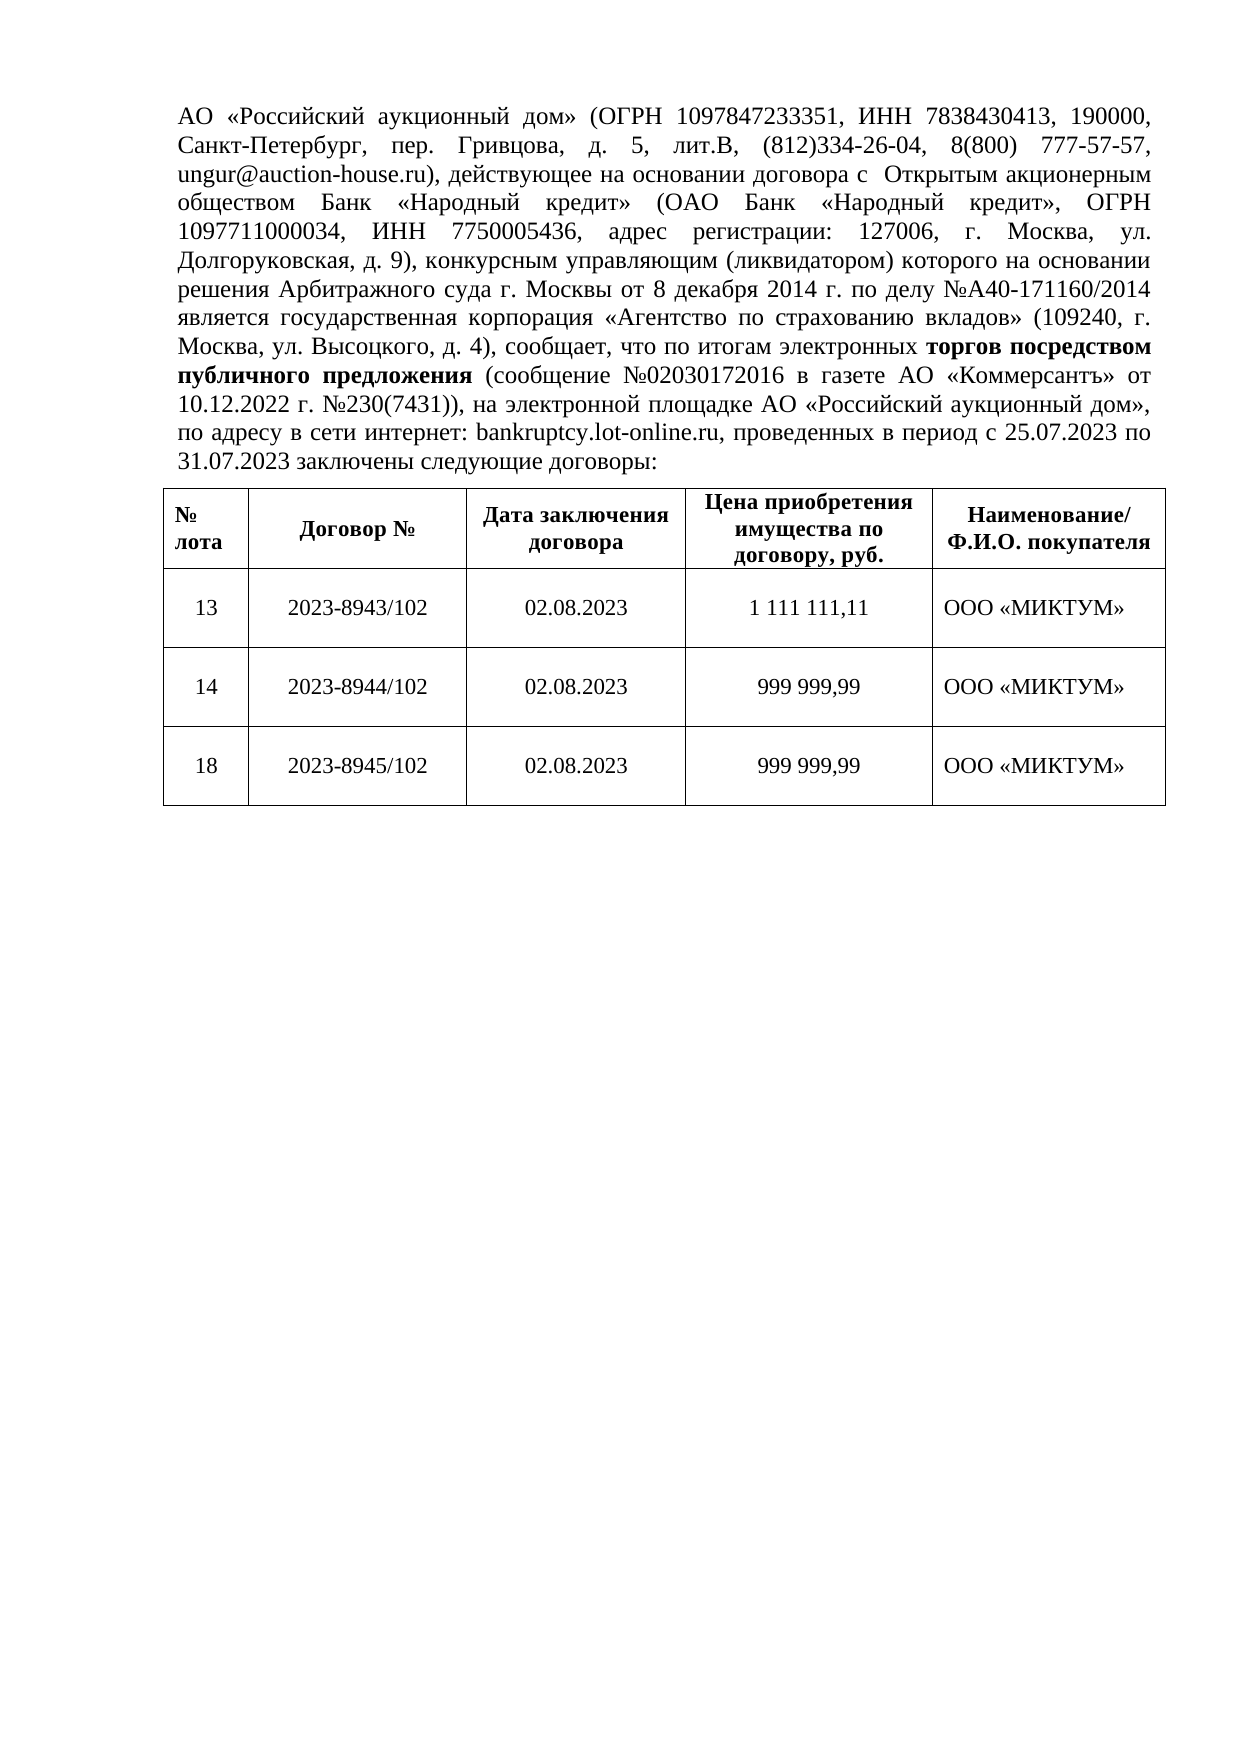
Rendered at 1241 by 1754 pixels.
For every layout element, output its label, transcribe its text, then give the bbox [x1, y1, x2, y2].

table_cell ООО «МИКТУМ» [933, 727, 1165, 805]
table_cell 14 [164, 648, 248, 726]
table_header Цена приобретения имущества по договору, руб. [686, 489, 932, 567]
table_header Наименование/ Ф.И.О. покупателя [933, 489, 1165, 567]
table_cell 18 [164, 727, 248, 805]
table_cell 02.08.2023 [467, 648, 685, 726]
table_cell 2023-8944/102 [249, 648, 466, 726]
table_cell 999 999,99 [686, 727, 932, 805]
table_cell 999 999,99 [686, 648, 932, 726]
table_header Договор № [249, 489, 466, 567]
text АО «Российский аукционный дом» (ОГРН 1097847233351, ИНН 7838430413, 190000, Санкт-Петербург, пер. Гривцова, д. 5, лит.В, (812)334-26-04, 8(800) 777-57-57, ungur@auction-house.ru), действующее на основании договора с Открытым акционерным обществом Банк «Народный кредит» (ОАО Банк «Народный кредит», ОГРН 1097711000034, ИНН 7750005436, адрес регистрации: 127006, г. Москва, ул. Долгоруковская, д. 9), конкурсным управляющим (ликвидатором) которого на основании решения Арбитражного суда г. Москвы от 8 декабря 2014 г. по делу №А40-171160/2014 является государственная корпорация «Агентство по страхованию вкладов» (109240, г. Москва, ул. Высоцкого, д. 4), сообщает, что по итогам электронных торгов посредством публичного предложения (сообщение №02030172016 в газете АО «Коммерсантъ» от 10.12.2022 г. №230(7431)), на электронной площадке АО «Российский аукционный дом», по адресу в сети интернет: bankruptcy.lot-online.ru, проведенных в период с 25.07.2023 по 31.07.2023 заключены следующие договоры: [177, 101, 1152, 475]
table_cell 1 111 111,11 [686, 569, 932, 647]
table_cell 2023-8945/102 [249, 727, 466, 805]
table_cell 13 [164, 569, 248, 647]
table_cell ООО «МИКТУМ» [933, 569, 1165, 647]
table_header Дата заключения договора [467, 489, 685, 567]
table_header № лота [164, 489, 248, 567]
table_cell 02.08.2023 [467, 727, 685, 805]
table_cell 02.08.2023 [467, 569, 685, 647]
table_cell 2023-8943/102 [249, 569, 466, 647]
table_cell ООО «МИКТУМ» [933, 648, 1165, 726]
